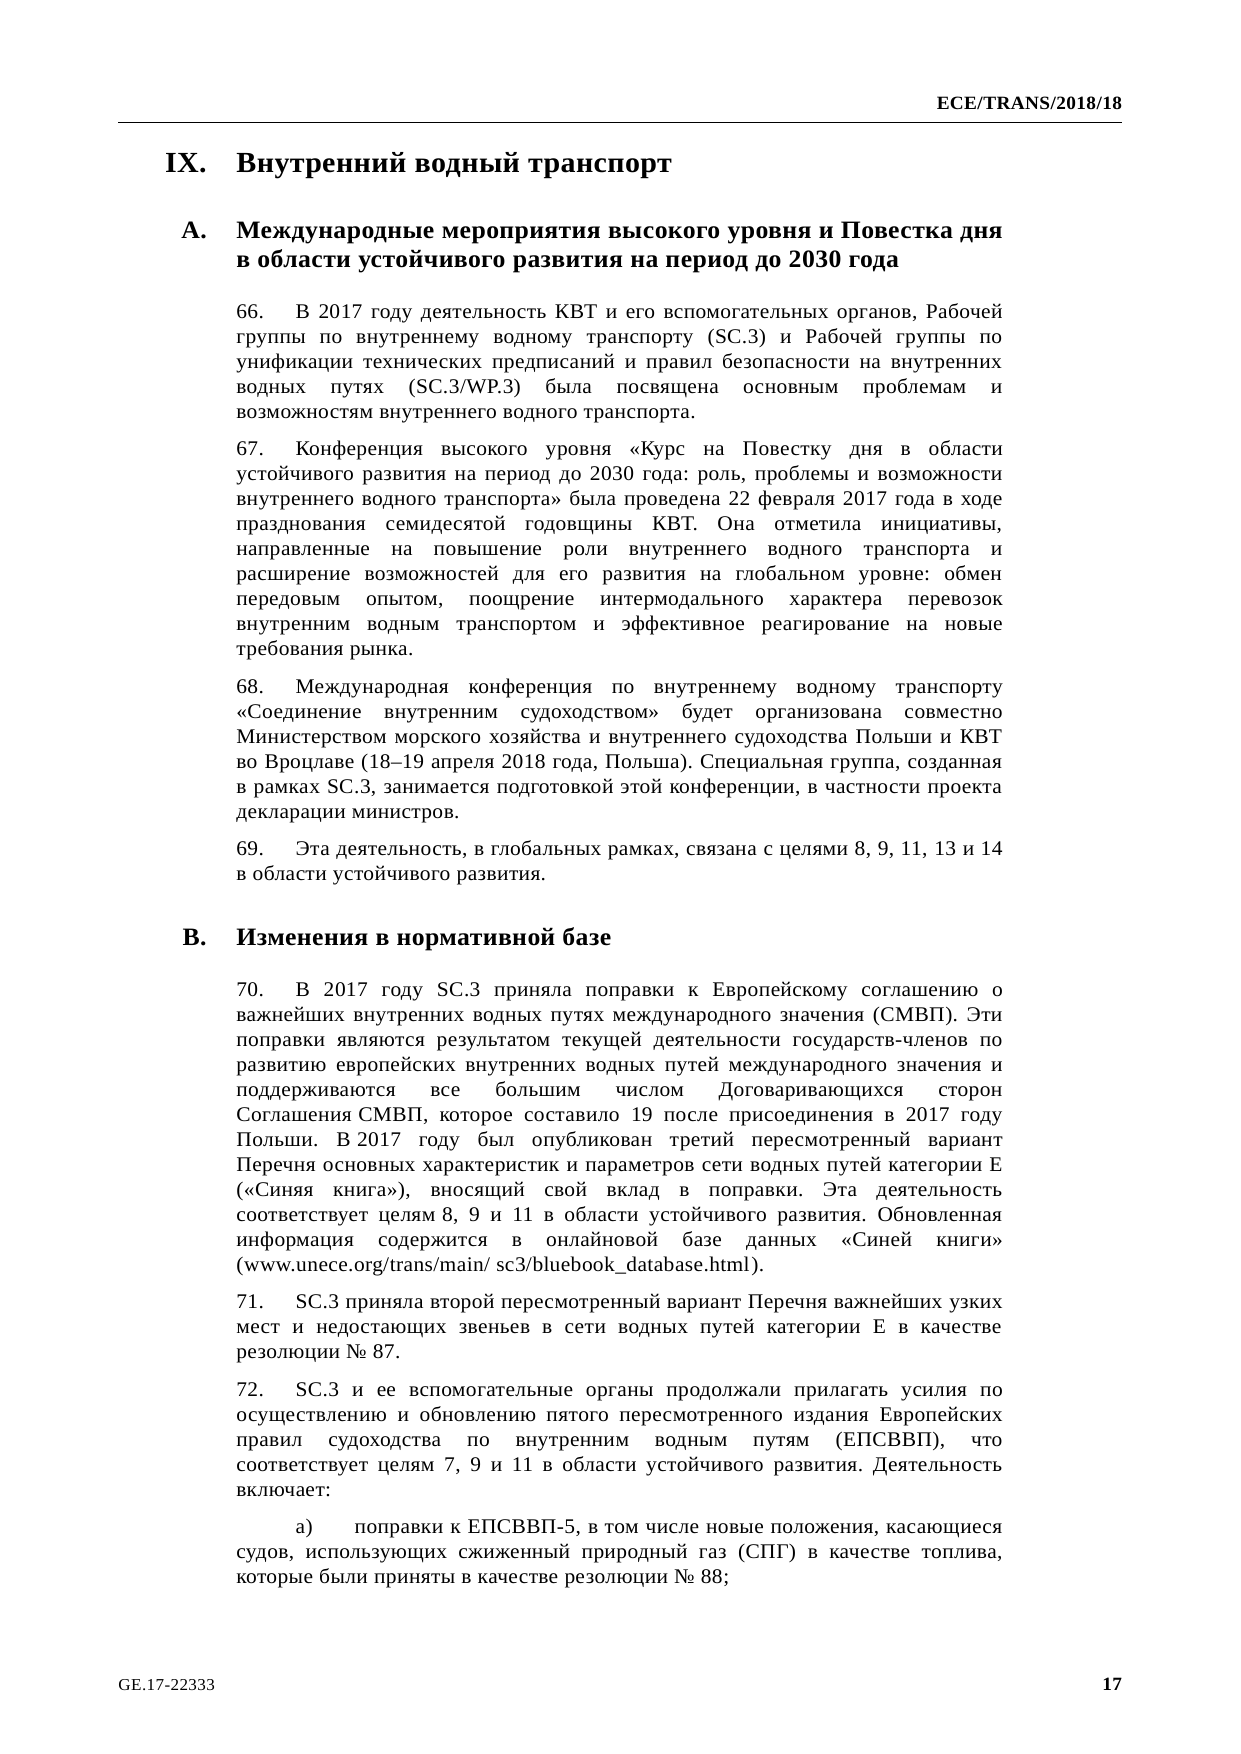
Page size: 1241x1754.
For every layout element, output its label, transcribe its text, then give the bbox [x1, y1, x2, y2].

text 71. SC.3 приняла второй пересмотренный вариант Перечня важнейших узких мест и недостающих звеньев в сети водных путей категории Е в качестве резолюции № 87. [236, 1288, 1004, 1363]
text a) поправки к ЕПСВВП-5, в том числе новые положения, касающиеся судов, использующих сжиженный природный газ (СПГ) в качестве топлива, которые были приняты в качестве резолюции № 88; [236, 1513, 1004, 1588]
text A. Международные мероприятия высокого уровня и Повестка дня в области устойчивого развития на период до 2030 года [118, 216, 1004, 273]
text 66. В 2017 году деятельность КВТ и его вспомогательных органов, Рабочей группы по внутреннему водному транспорту (SC.3) и Рабочей группы по унификации технических предписаний и правил безопасности на внутренних водных путях (SC.3/WP.3) была посвящена основным проблемам и возможностям внутреннего водного транспорта. [236, 298, 1004, 423]
text 72. SC.3 и ее вспомогательные органы продолжали прилагать усилия по осуществлению и обновлению пятого пересмотренного издания Европейских правил судоходства по внутренним водным путям (ЕПСВВП), что соответствует целям 7, 9 и 11 в области устойчивого развития. Деятельность включает: [236, 1376, 1004, 1501]
text IX. Внутренний водный транспорт [118, 148, 1004, 179]
text 67. Конференция высокого уровня «Курс на Повестку дня в области устойчивого развития на период до 2030 года: роль, проблемы и возможности внутреннего водного транспорта» была проведена 22 февраля 2017 года в ходе празднования семидесятой годовщины КВТ. Она отметила инициативы, направленные на повышение роли внутреннего водного транспорта и расширение возможностей для его развития на глобальном уровне: обмен передовым опытом, поощрение интермодального характера перевозок внутренним водным транспортом и эффективное реагирование на новые требования рынка. [236, 435, 1004, 660]
text 70. В 2017 году SC.3 приняла поправки к Европейскому соглашению о важнейших внутренних водных путях международного значения (СМВП). Эти поправки являются результатом текущей деятельности государств-членов по развитию европейских внутренних водных путей международного значения и поддерживаются все большим числом Договаривающихся сторон Соглашения СМВП, которое составило 19 после присоединения в 2017 году Польши. В 2017 году был опубликован третий пересмотренный вариант Перечня основных характеристик и параметров сети водных путей категории Е («Синяя книга»), вносящий свой вклад в поправки. Эта деятельность соответствует целям 8, 9 и 11 в области устойчивого развития. Обновленная информация содержится в онлайновой базе данных «Синей книги» (www.unece.org/trans/main/ sc3/bluebook_database.html). [236, 976, 1004, 1276]
text B. Изменения в нормативной базе [118, 923, 1004, 951]
text 69. Эта деятельность, в глобальных рамках, связана с целями 8, 9, 11, 13 и 14 в области устойчивого развития. [236, 835, 1004, 885]
text 68. Международная конференция по внутреннему водному транспорту «Соединение внутренним судоходством» будет организована совместно Министерством морского хозяйства и внутреннего судоходства Польши и КВТ во Вроцлаве (18–19 апреля 2018 года, Польша). Специальная группа, созданная в рамках SC.3, занимается подготовкой этой конференции, в частности проекта декларации министров. [236, 673, 1004, 823]
